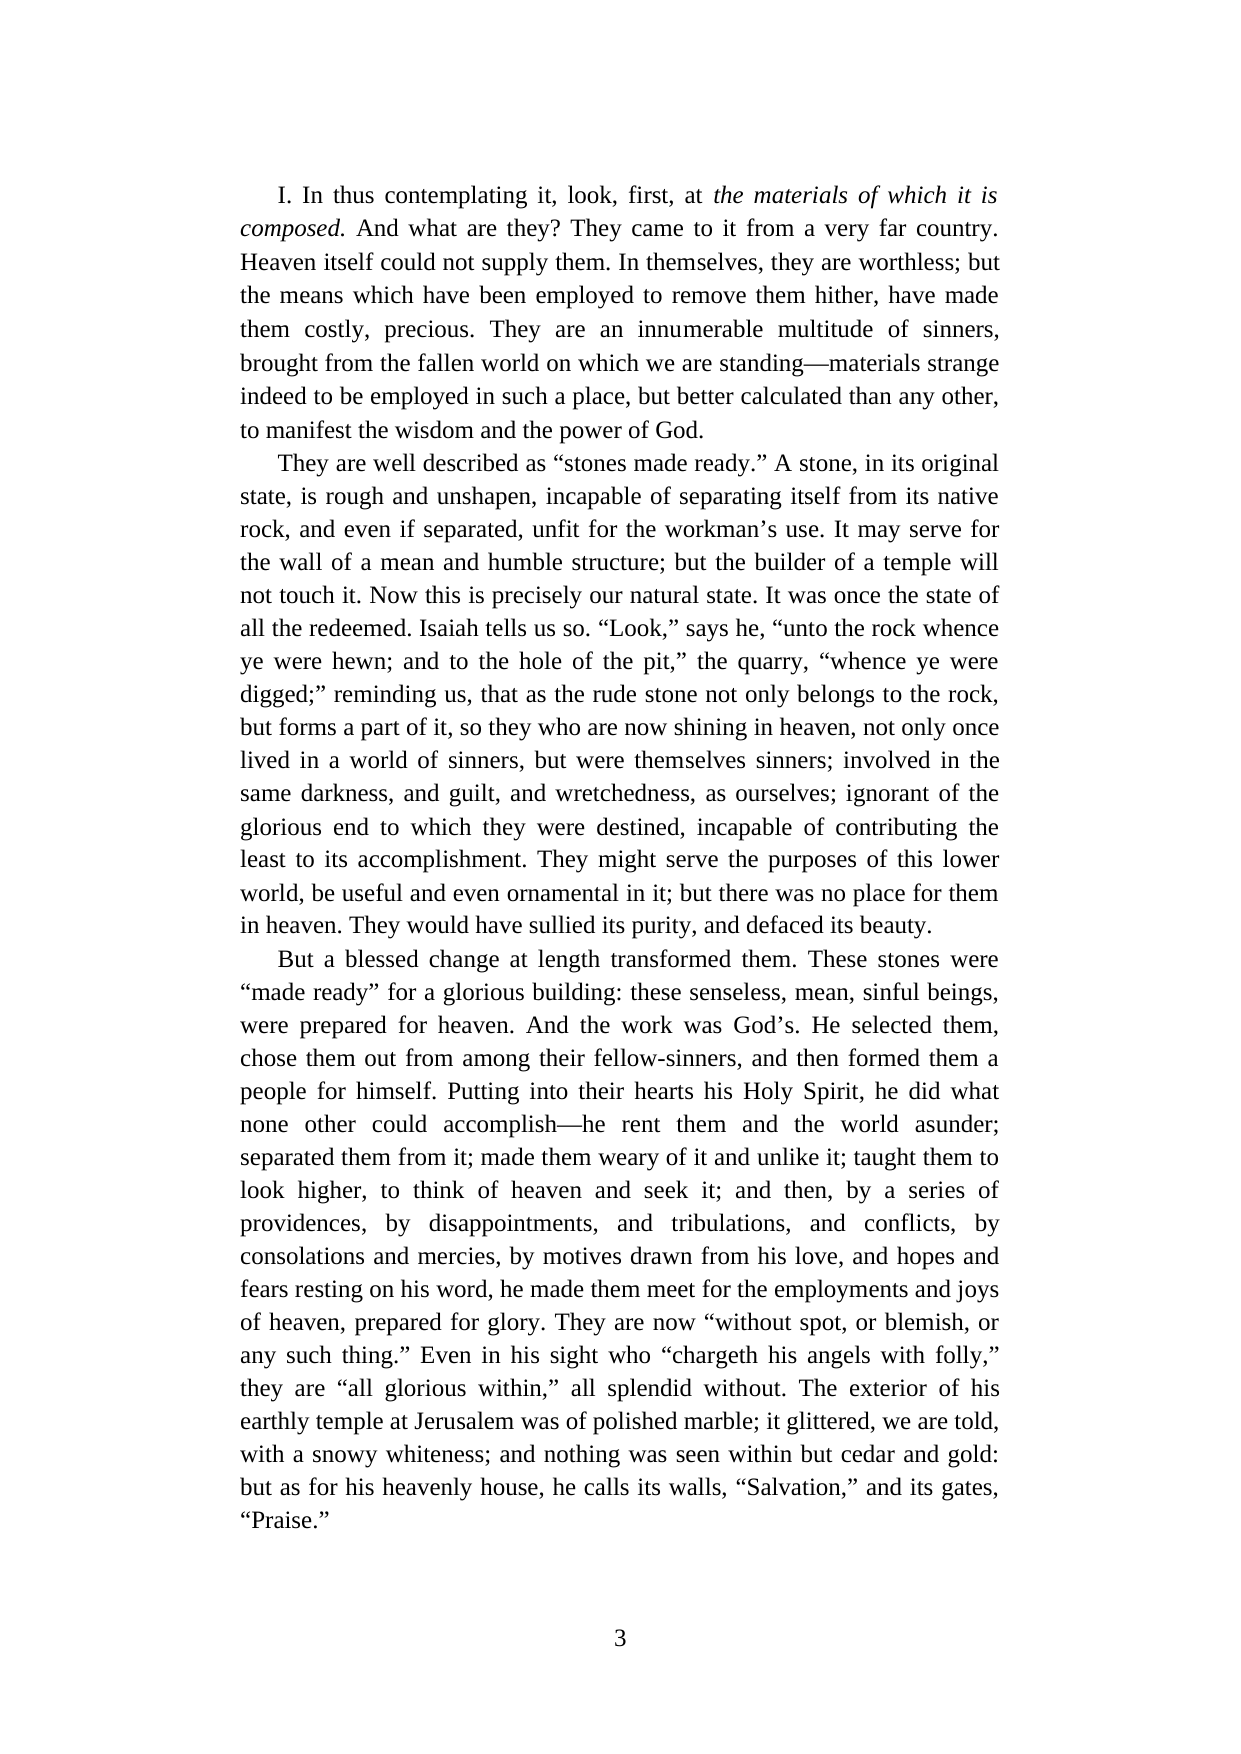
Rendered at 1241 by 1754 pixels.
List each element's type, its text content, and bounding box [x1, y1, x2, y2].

text But a blessed change at length transformed them. These stones were “made ready” for a glorious building: these senseless, mean, sinful beings, were prepared for heaven. And the work was God’s. He selected them, chose them out from among their fellow-sinners, and then formed them a people for himself. Putting into their hearts his Holy Spirit, he did what none other could accomplish—he rent them and the world asunder; separated them from it; made them weary of it and unlike it; taught them to look higher, to think of heaven and seek it; and then, by a series of providences, by disappointments, and tribulations, and conflicts, by consolations and mercies, by motives drawn from his love, and hopes and fears resting on his word, he made them meet for the employments and joys of heaven, prepared for glory. They are now “without spot, or blemish, or any such thing.” Even in his sight who “chargeth his angels with folly,” they are “all glorious within,” all splendid without. The exterior of his earthly temple at Jerusalem was of polished marble; it glittered, we are told, with a snowy whiteness; and nothing was seen within but cedar and gold: but as for his heavenly house, he calls its walls, “Salvation,” and its gates, “Praise.” [240, 944, 1000, 1534]
text They are well described as “stones made ready.” A stone, in its original state, is rough and unshapen, incapable of separating itself from its native rock, and even if separated, unfit for the workman’s use. It may serve for the wall of a mean and humble structure; but the builder of a temple will not touch it. Now this is precisely our natural state. It was once the state of all the redeemed. Isaiah tells us so. “Look,” says he, “unto the rock whence ye were hewn; and to the hole of the pit,” the quarry, “whence ye were digged;” reminding us, that as the rude stone not only belongs to the rock, but forms a part of it, so they who are now shining in heaven, not only once lived in a world of sinners, but were themselves sinners; involved in the same darkness, and guilt, and wretchedness, as ourselves; ignorant of the glorious end to which they were destined, incapable of contributing the least to its accomplishment. They might serve the purposes of this lower world, be useful and even ornamental in it; but there was no place for them in heaven. They would have sullied its purity, and defaced its beauty. [240, 448, 1000, 939]
text I. In thus contemplating it, look, first, at the materials of which it is composed. And what are they? They came to it from a very far country. Heaven itself could not supply them. In themselves, they are worthless; but the means which have been employed to remove them hither, have made them costly, precious. They are an innumerable multitude of sinners, brought from the fallen world on which we are standing—materials strange indeed to be employed in such a place, but better calculated than any other, to manifest the wisdom and the power of God. [240, 180, 1000, 443]
